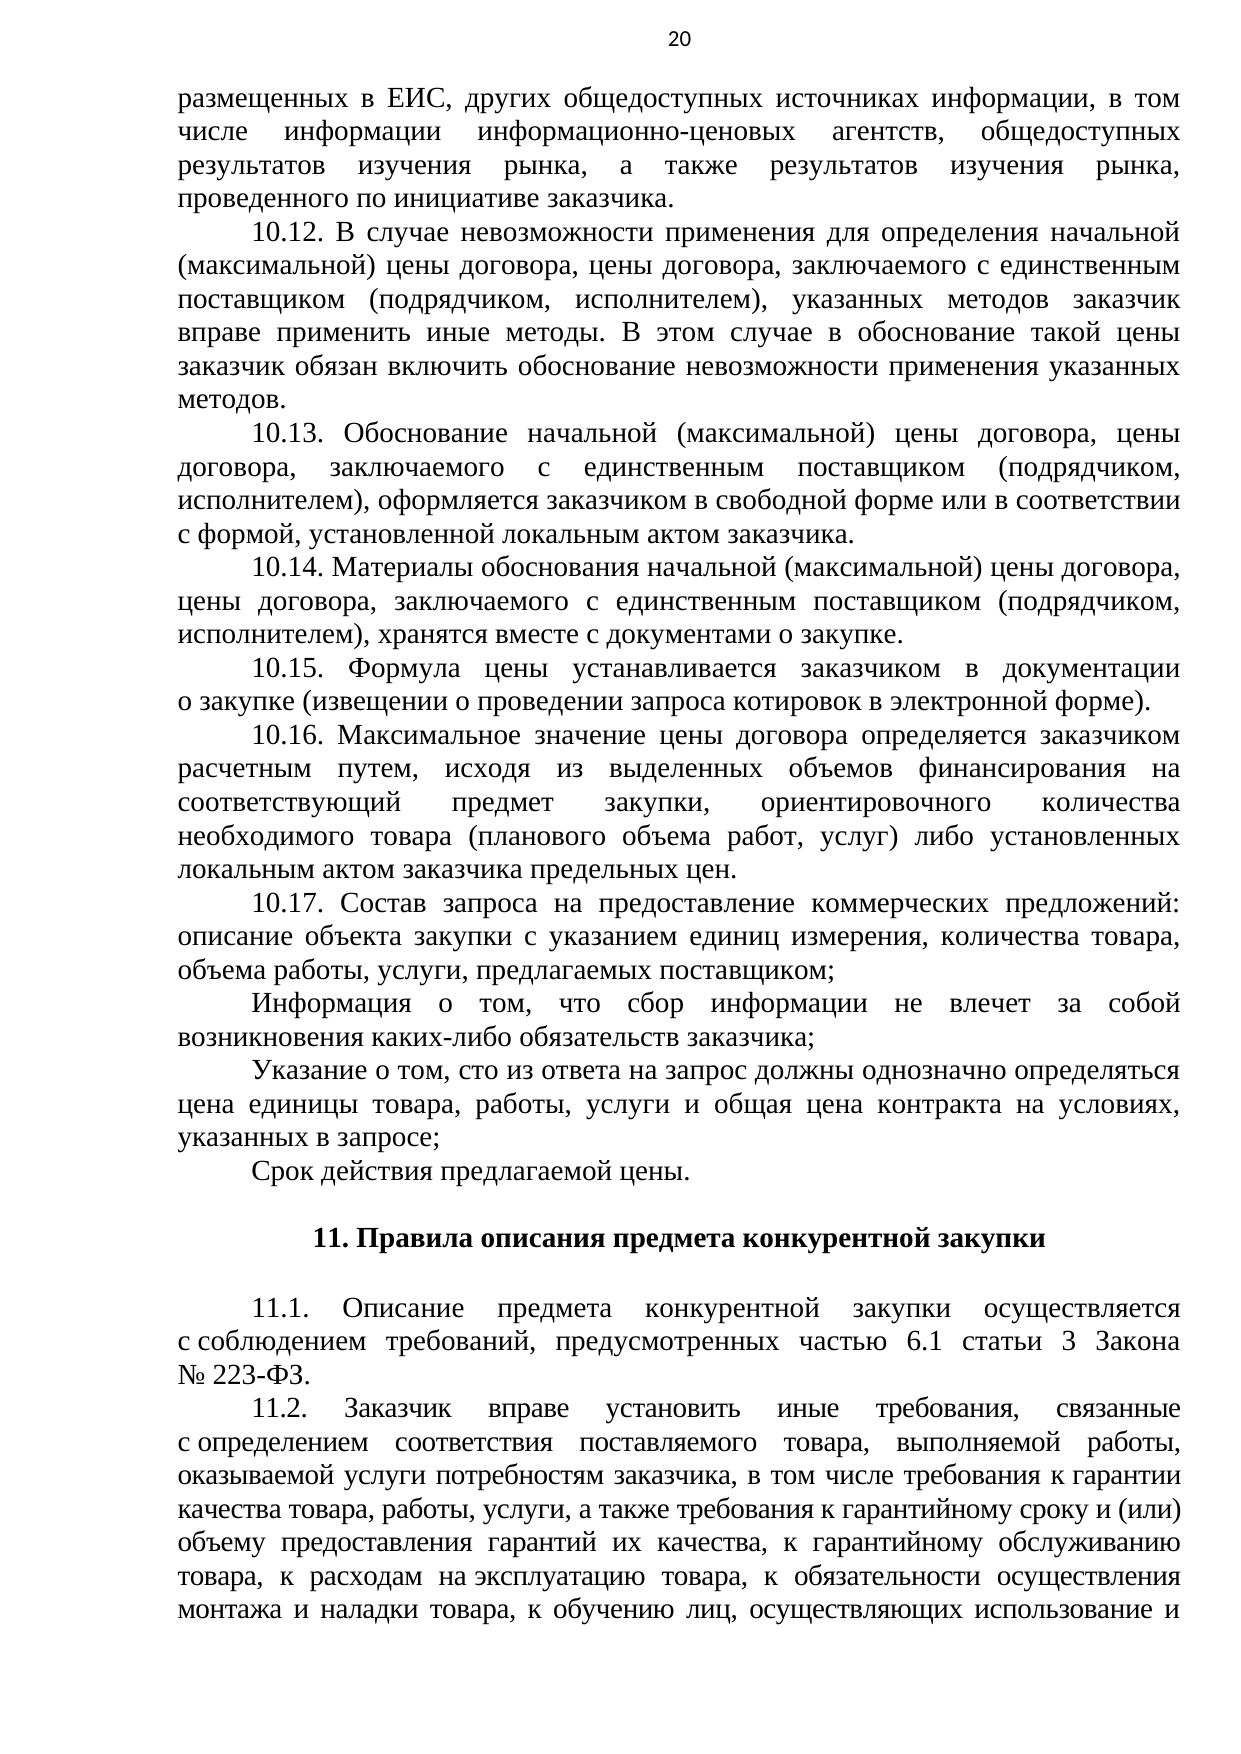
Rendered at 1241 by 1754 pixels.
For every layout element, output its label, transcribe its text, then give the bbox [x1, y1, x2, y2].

text 11.1. Описание предмета конкурентной закупки осуществляется с соблюдением требований, предусмотренных частью 6.1 статьи 3 Закона № 223-ФЗ. [177, 1290, 1181, 1390]
text Указание о том, сто из ответа на запрос должны однозначно определяться цена единицы товара, работы, услуги и общая цена контракта на условиях, указанных в запросе; [177, 1052, 1181, 1153]
text Срок действия предлагаемой цены. [177, 1153, 1181, 1187]
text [177, 80, 1181, 214]
text 10.12. В случае невозможности применения для определения начальной (максимальной) цены договора, цены договора, заключаемого с единственным поставщиком (подрядчиком, исполнителем), указанных методов заказчик вправе применить иные методы. В этом случае в обоснование такой цены заказчик обязан включить обоснование невозможности применения указанных методов. [177, 214, 1181, 415]
text 10.13. Обоснование начальной (максимальной) цены договора, цены договора, заключаемого с единственным поставщиком (подрядчиком, исполнителем), оформляется заказчиком в свободной форме или в соответствии с формой, установленной локальным актом заказчика. [177, 415, 1181, 549]
text 10.17. Состав запроса на предоставление коммерческих предложений: описание объекта закупки с указанием единиц измерения, количества товара, объема работы, услуги, предлагаемых поставщиком; [177, 885, 1181, 985]
text 10.14. Материалы обоснования начальной (максимальной) цены договора, цены договора, заключаемого с единственным поставщиком (подрядчиком, исполнителем), хранятся вместе с документами о закупке. [177, 549, 1181, 650]
text 10.15. Формула цены устанавливается заказчиком в документации о закупке (извещении о проведении запроса котировок в электронной форме). [177, 650, 1181, 717]
subtitle 11. Правила описания предмета конкурентной закупки [177, 1220, 1181, 1254]
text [177, 1390, 1181, 1625]
text Информация о том, что сбор информации не влечет за собой возникновения каких-либо обязательств заказчика; [177, 985, 1181, 1052]
text 10.16. Максимальное значение цены договора определяется заказчиком расчетным путем, исходя из выделенных объемов финансирования на соответствующий предмет закупки, ориентировочного количества необходимого товара (планового объема работ, услуг) либо установленных локальным актом заказчика предельных цен. [177, 717, 1181, 885]
